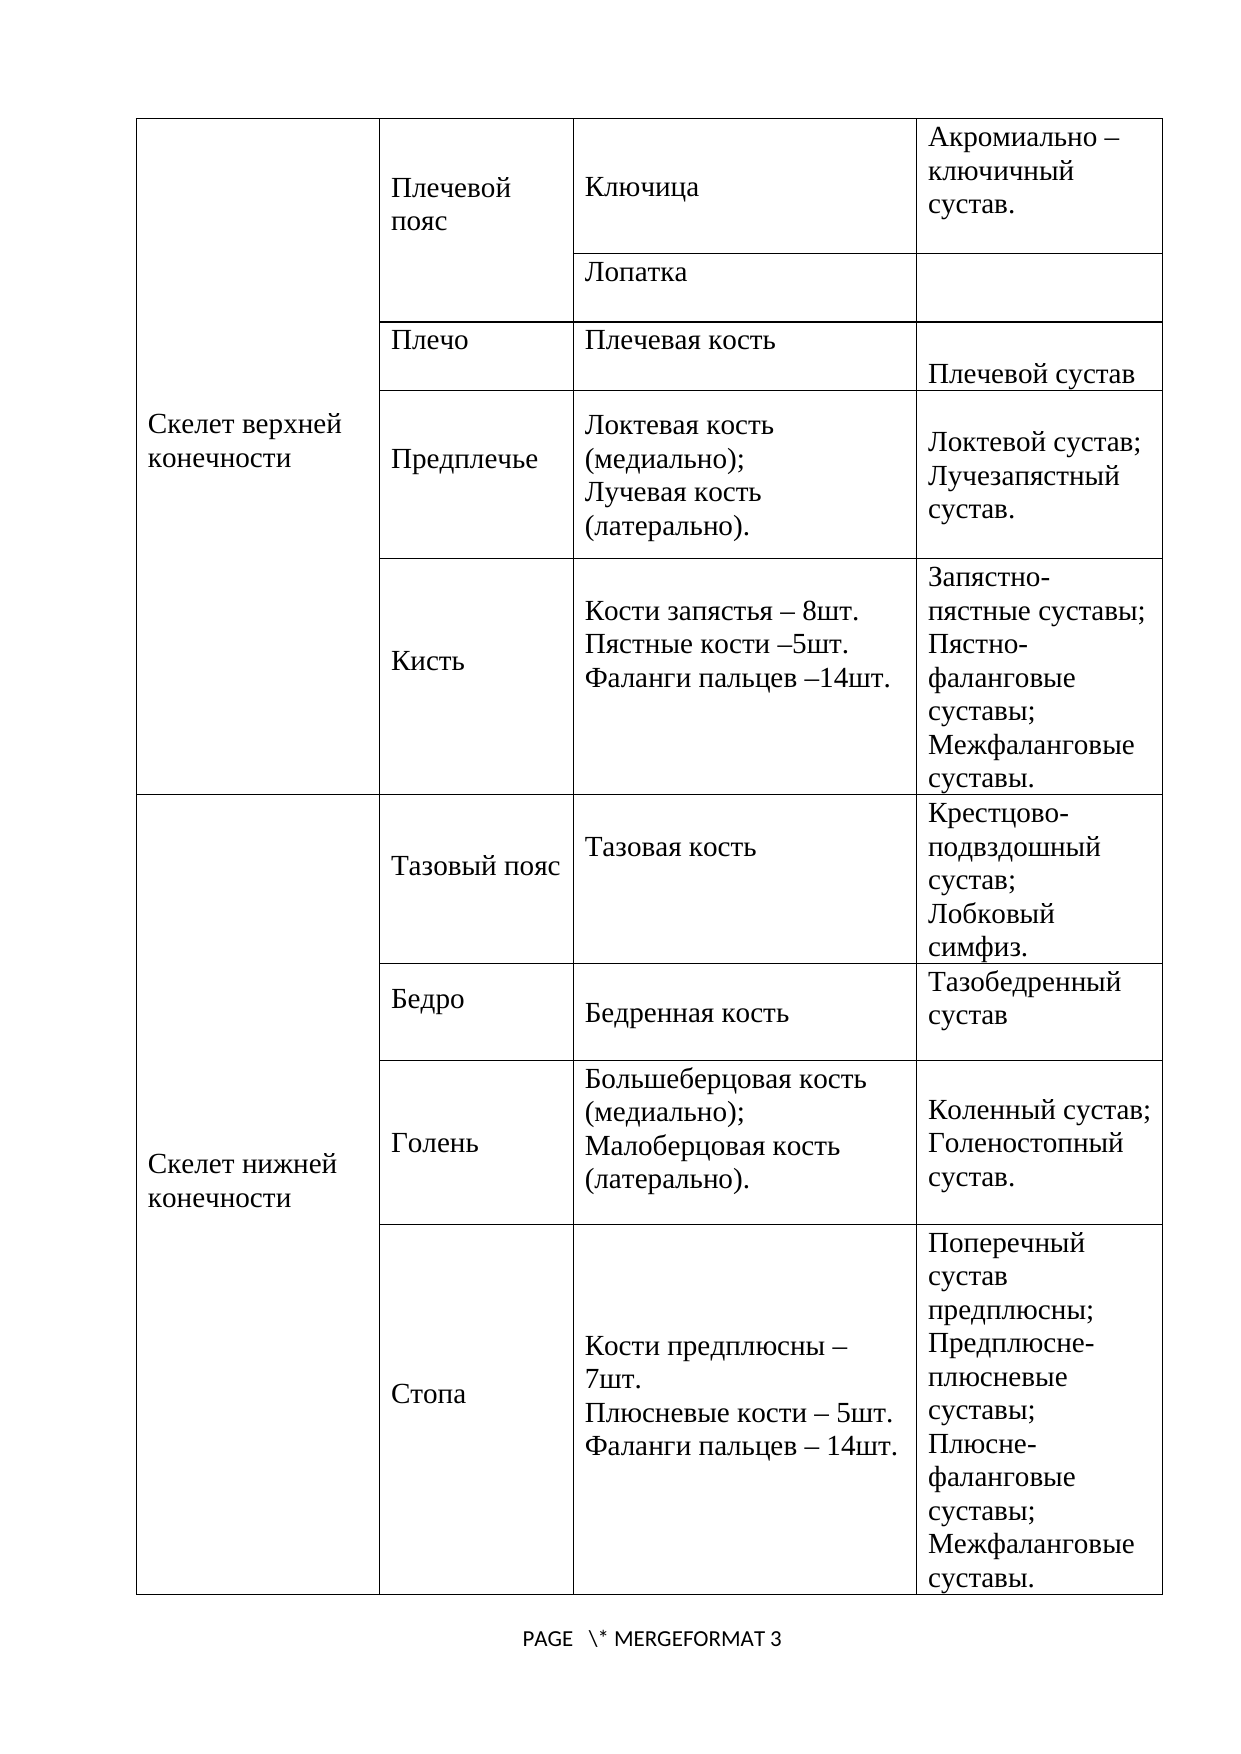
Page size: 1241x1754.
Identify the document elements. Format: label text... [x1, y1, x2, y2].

table_cell [917, 254, 1162, 321]
table_cell Поперечный сустав предплюсны; Предплюсне-плюсневые суставы; Плюсне-фаланговые суставы; Межфаланговые суставы. [917, 1225, 1162, 1594]
table_cell Скелет нижней конечности [137, 795, 379, 1594]
table_cell Ключица [574, 119, 916, 253]
table_cell Кости предплюсны – 7шт. Плюсневые кости – 5шт. Фаланги пальцев – 14шт. [574, 1225, 916, 1594]
table_cell Плечевой пояс [380, 119, 573, 321]
table_cell Тазовая кость [574, 795, 916, 963]
table_cell Скелет верхней конечности [137, 119, 379, 794]
table_cell Кисть [380, 559, 573, 794]
table_cell Стопа [380, 1225, 573, 1594]
table_cell Плечевая кость [574, 323, 916, 389]
table_cell Бедренная кость [574, 964, 916, 1060]
table_cell Запястно-пястные суставы; Пястно-фаланговые суставы; Межфаланговые суставы. [917, 559, 1162, 794]
table_cell Тазовый пояс [380, 795, 573, 963]
table_cell Локтевой сустав; Лучезапястный сустав. [917, 391, 1162, 558]
table_cell Лопатка [574, 254, 916, 321]
table_cell Крестцово- подвздошный сустав; Лобковый симфиз. [917, 795, 1162, 963]
table_cell Коленный сустав; Голеностопный сустав. [917, 1061, 1162, 1224]
table_cell Предплечье [380, 391, 573, 558]
table_cell Голень [380, 1061, 573, 1224]
table_cell Плечевой сустав [917, 323, 1162, 389]
table_cell Кости запястья – 8шт. Пястные кости –5шт. Фаланги пальцев –14шт. [574, 559, 916, 794]
table_cell Плечо [380, 323, 573, 389]
table_cell Большеберцовая кость (медиально); Малоберцовая кость (латерально). [574, 1061, 916, 1224]
table_cell Бедро [380, 964, 573, 1060]
table_cell Локтевая кость (медиально); Лучевая кость (латерально). [574, 391, 916, 558]
table_cell Тазобедренный сустав [917, 964, 1162, 1060]
table_cell Акромиально – ключичный сустав. [917, 119, 1162, 253]
